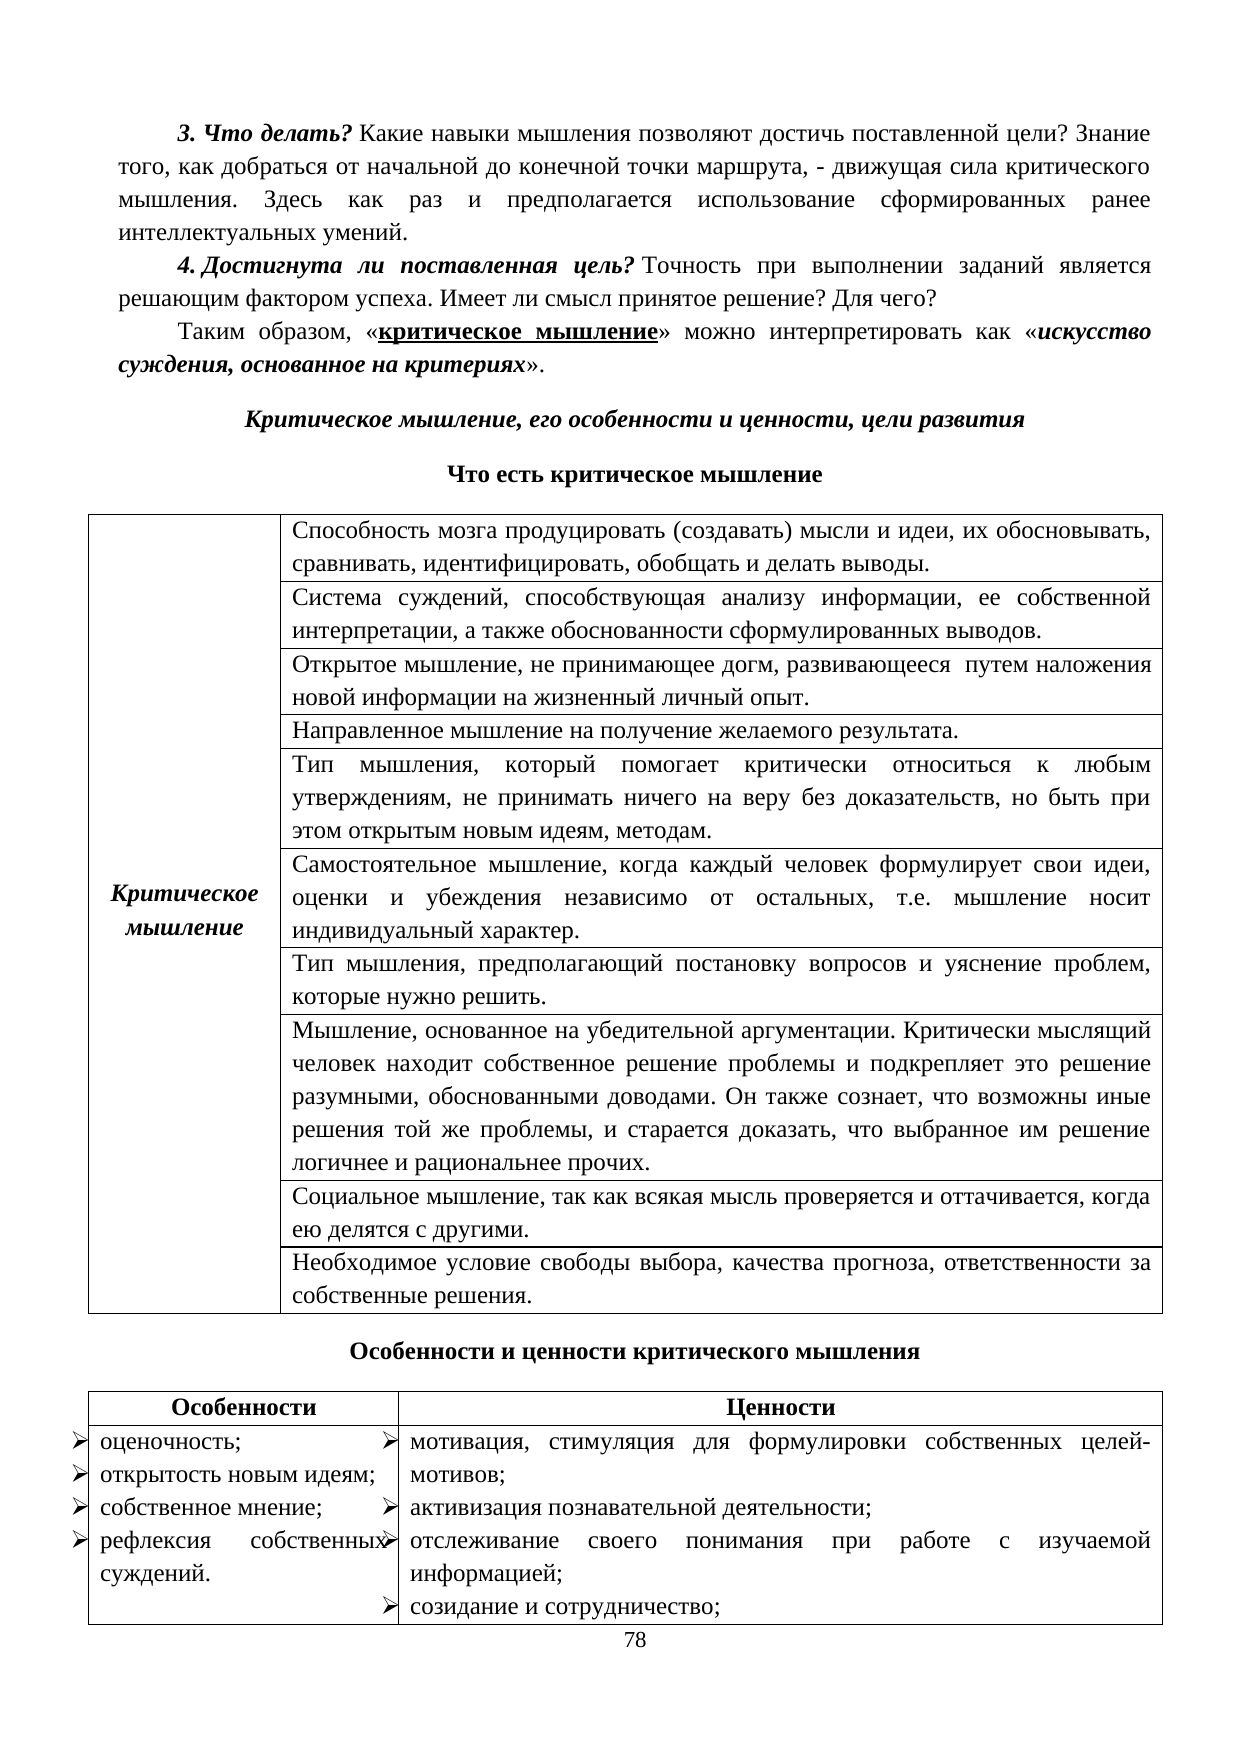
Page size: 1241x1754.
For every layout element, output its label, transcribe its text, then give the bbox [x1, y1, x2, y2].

table_header Критическое мышление [89, 515, 280, 1313]
table_cell Открытое мышление, не принимающее догм, развивающееся путем наложения новой информации на жизненный личный опыт. [281, 649, 1162, 714]
table_header Ценности [399, 1392, 1162, 1425]
text Критическое мышление, его особенности и ценности, цели развития [118, 404, 1152, 433]
list Особенности и ценности критического мышления [118, 1336, 1152, 1365]
text Что есть критическое мышление [118, 459, 1152, 488]
table_cell Направленное мышление на получение желаемого результата. [281, 715, 1162, 748]
table_cell Мышление, основанное на убедительной аргументации. Критически мыслящий человек находит собственное решение проблемы и подкрепляет это решение разумными, обоснованными доводами. Он также сознает, что возможны иные решения той же проблемы, и старается доказать, что выбранное им решение логичнее и рациональнее прочих. [281, 1015, 1162, 1180]
text Таким образом, «критическое мышление» можно интерпретировать как «искусство суждения, основанное на критериях». [118, 316, 1152, 378]
table_cell Необходимое условие свободы выбора, качества прогноза, ответственности за собственные решения. [281, 1248, 1162, 1313]
table_header Особенности [89, 1392, 398, 1425]
table_cell Тип мышления, предполагающий постановку вопросов и уяснение проблем, которые нужно решить. [281, 948, 1162, 1014]
table_header Способность мозга продуцировать (создавать) мысли и идеи, их обосновывать, сравнивать, идентифицировать, обобщать и делать выводы. [281, 515, 1162, 581]
table_cell Система суждений, способствующая анализу информации, ее собственной интерпретации, а также обоснованности сформулированных выводов. [281, 582, 1162, 648]
text 3. Что делать? Какие навыки мышления позволяют достичь поставленной цели? Знание того, как добраться от начальной до конечной точки маршрута, - движущая сила критического мышления. Здесь как раз и предполагается использование сформированных ранее интеллектуальных умений. [118, 118, 1152, 246]
text 4. Достигнута ли поставленная цель? Точность при выполнении заданий является решающим фактором успеха. Имеет ли смысл принятое решение? Для чего? [118, 250, 1152, 312]
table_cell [399, 1426, 1162, 1623]
table_cell Социальное мышление, так как всякая мысль проверяется и оттачивается, когда ею делятся с другими. [281, 1181, 1162, 1246]
table_cell Самостоятельное мышление, когда каждый человек формулирует свои идеи, оценки и убеждения независимо от остальных, т.е. мышление носит индивидуальный характер. [281, 849, 1162, 947]
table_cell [89, 1426, 398, 1623]
table_cell Тип мышления, который помогает критически относиться к любым утверждениям, не принимать ничего на веру без доказательств, но быть при этом открытым новым идеям, методам. [281, 749, 1162, 848]
